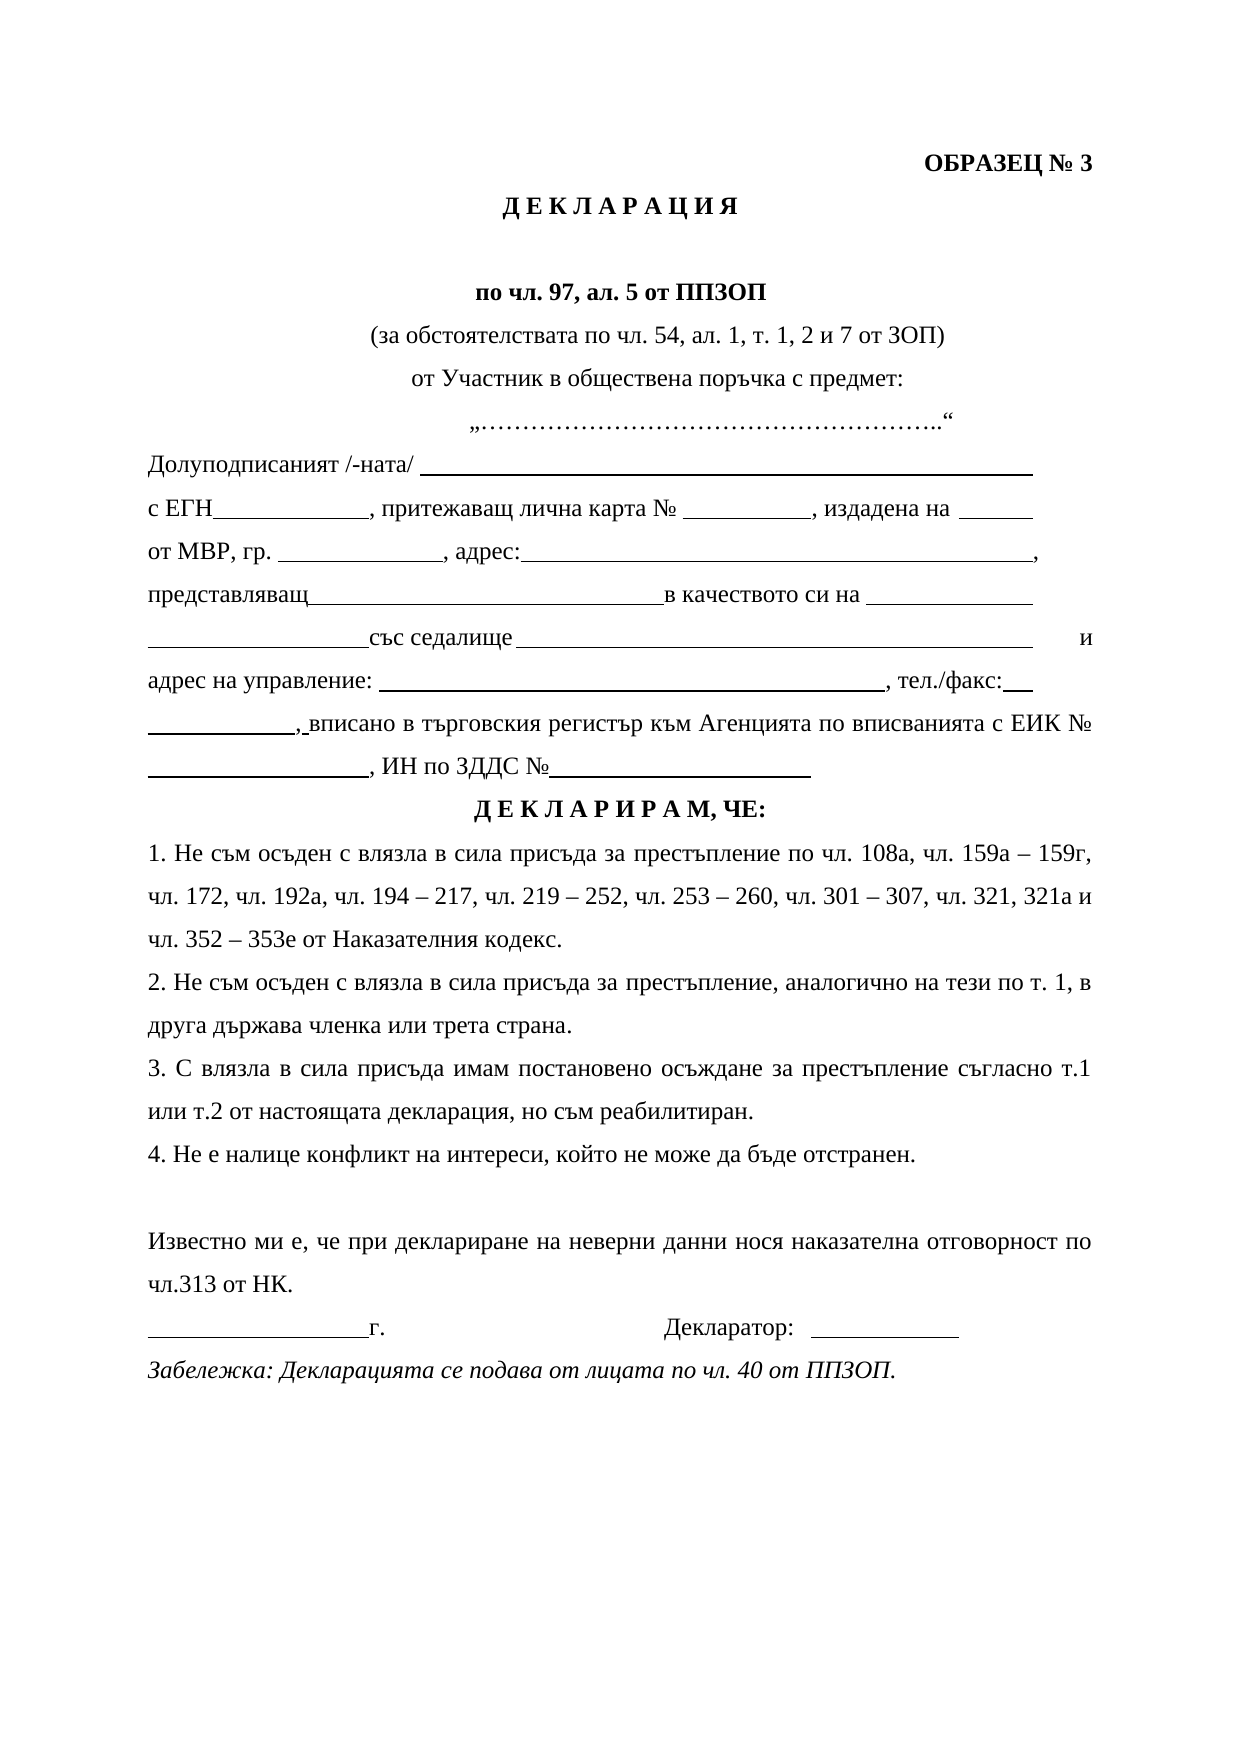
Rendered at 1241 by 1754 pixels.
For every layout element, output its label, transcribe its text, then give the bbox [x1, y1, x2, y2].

text представляващ в качеството си на [148, 579, 1093, 608]
text 1. Не съм осъден с влязла в сила присъда за престъпление по чл. 108а, чл. 159а – 159г, чл. 172, чл. 192а, чл. 194 – 217, чл. 219 – 252, чл. 253 – 260, чл. 301 – 307, чл. 321, 321а и чл. 352 – 353е от Наказателния кодекс. [148, 838, 1093, 953]
text ОБРАЗЕЦ № 3 [148, 148, 1093, 176]
text Д Е К Л А Р А Ц И Я [148, 191, 1093, 219]
text Д Е К Л А Р И Р А М, ЧЕ: [148, 794, 1093, 823]
text от МВР, гр. , адрес: , [148, 536, 1093, 564]
text 2. Не съм осъден с влязла в сила присъда за престъпление, аналогично на тези по т. 1, в друга държава членка или трета страна. [148, 967, 1093, 1039]
text Известно ми е, че при деклариране на неверни данни нося наказателна отговорност по чл.313 от НК. [148, 1226, 1093, 1298]
text по чл. 97, ал. 5 от ППЗОП [149, 277, 1093, 306]
text Забележка: Декларацията се подава от лицата по чл. 40 от ППЗОП. [148, 1355, 1093, 1384]
text „………………………………………………..“ [444, 406, 1093, 435]
text г. Декларатор: [148, 1312, 1093, 1341]
text със седалище и адрес на управление: , тел./факс: , вписано в търговския регистър към Агенцията по вписванията с ЕИК № , ИН по ЗДДС № [148, 622, 1093, 780]
text с ЕГН , притежаващ лична карта № , издадена на [148, 493, 1093, 521]
text от Участник в обществена поръчка с предмет: [223, 363, 1093, 392]
text 3. С влязла в сила присъда имам постановено осъждане за престъпление съгласно т.1 или т.2 от настоящата декларация, но съм реабилитиран. [148, 1053, 1093, 1125]
text Долуподписаният /-ната/ [148, 449, 1093, 478]
text 4. Не е налице конфликт на интереси, който не може да бъде отстранен. [148, 1139, 1093, 1168]
text (за обстоятелствата по чл. 54, ал. 1, т. 1, 2 и 7 от ЗОП) [223, 320, 1093, 349]
